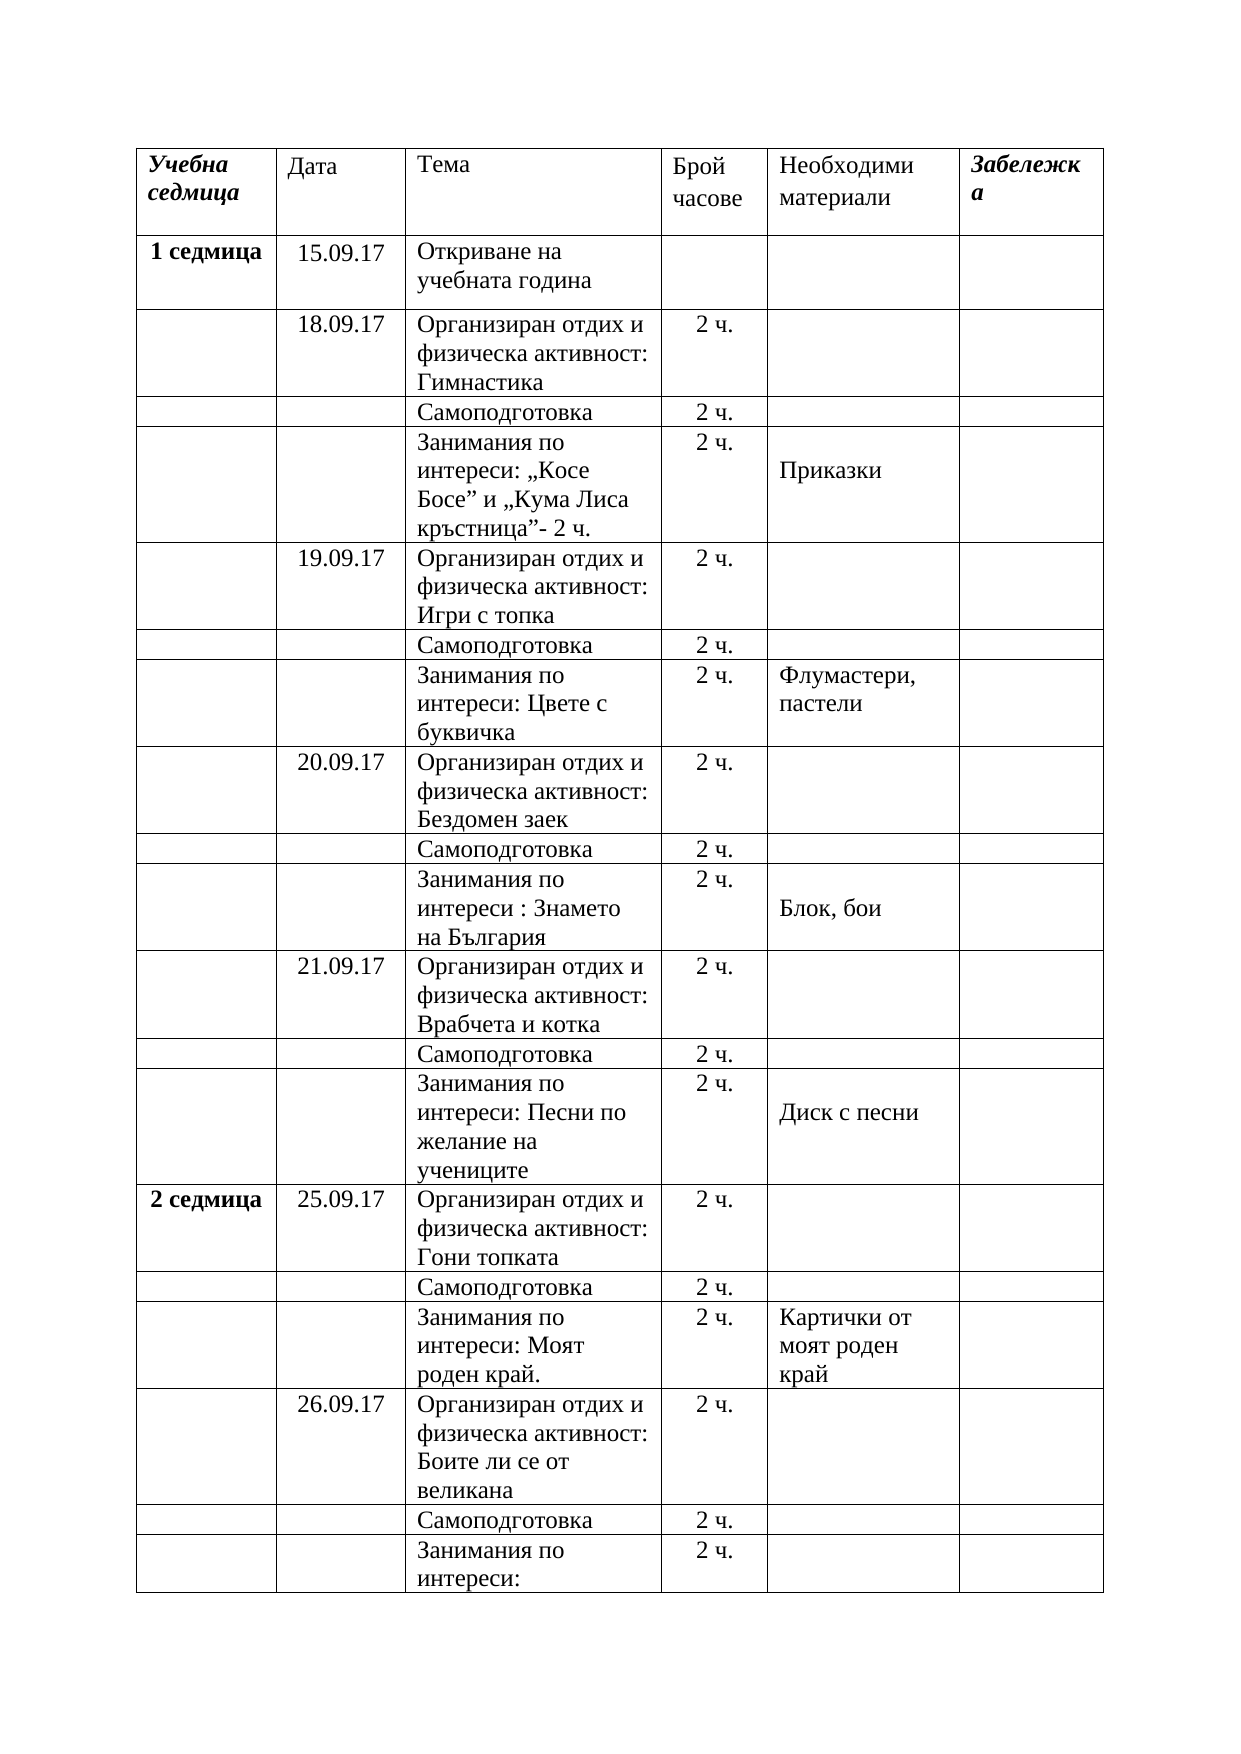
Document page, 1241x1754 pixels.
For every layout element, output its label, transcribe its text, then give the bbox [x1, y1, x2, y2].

table_cell [137, 1535, 276, 1592]
table_cell Занимания по интереси: Цвете с буквичка [406, 660, 661, 746]
table_header Забележка [960, 149, 1103, 235]
table_cell [137, 1505, 276, 1534]
table_cell [768, 1039, 959, 1067]
table_cell [277, 427, 405, 542]
table_cell Откриване на учебната година [406, 236, 661, 308]
table_cell [960, 397, 1103, 426]
table_cell [960, 1069, 1103, 1183]
table_cell [137, 1069, 276, 1183]
table_cell Самоподготовка [406, 1272, 661, 1301]
table_cell [768, 747, 959, 833]
table_cell [768, 1505, 959, 1534]
table_cell [960, 630, 1103, 659]
table_cell [277, 660, 405, 746]
table_cell [768, 1389, 959, 1504]
table_cell 20.09.17 [277, 747, 405, 833]
table_cell Занимания по интереси: Моят роден край. [406, 1302, 661, 1388]
table_cell [137, 864, 276, 950]
table_header Учебна седмица [137, 149, 276, 235]
table_cell Занимания по интереси: „Косе Босе” и „Кума Лиса кръстница”- 2 ч. [406, 427, 661, 542]
table_cell [137, 834, 276, 863]
table_cell 2 ч. [662, 397, 767, 426]
table_cell [768, 543, 959, 629]
table_cell [277, 630, 405, 659]
table_cell Организиран отдих и физическа активност: Гони топката [406, 1185, 661, 1271]
table_cell Организиран отдих и физическа активност: Врабчета и котка [406, 951, 661, 1038]
table_cell [137, 1039, 276, 1067]
table_cell Флумастери, пастели [768, 660, 959, 746]
table_cell 2 ч. [662, 1535, 767, 1592]
table_cell 2 ч. [662, 1039, 767, 1067]
table_cell [960, 1505, 1103, 1534]
table_cell 2 ч. [662, 427, 767, 542]
table_cell Картички от моят роден край [768, 1302, 959, 1388]
table_cell [137, 1389, 276, 1504]
table_cell 1 седмица [137, 236, 276, 308]
table_cell 25.09.17 [277, 1185, 405, 1271]
table_cell 2 ч. [662, 864, 767, 950]
table_cell [960, 1389, 1103, 1504]
table_cell [960, 1302, 1103, 1388]
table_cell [406, 1535, 661, 1592]
table_cell [137, 1302, 276, 1388]
table_cell 2 ч. [662, 1505, 767, 1534]
table_cell [960, 660, 1103, 746]
table_cell Самоподготовка [406, 1505, 661, 1534]
table_cell [960, 1039, 1103, 1067]
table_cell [768, 1535, 959, 1592]
table_header Необходими материали [768, 149, 959, 235]
table_cell [277, 1069, 405, 1183]
table_cell 2 ч. [662, 747, 767, 833]
table_cell 2 ч. [662, 1185, 767, 1271]
table_cell [768, 1272, 959, 1301]
table_cell [960, 747, 1103, 833]
table_cell [277, 1039, 405, 1067]
table_cell 2 ч. [662, 1272, 767, 1301]
table_cell 2 ч. [662, 630, 767, 659]
table_cell Организиран отдих и физическа активност: Игри с топка [406, 543, 661, 629]
table_cell [277, 864, 405, 950]
table_cell [768, 1185, 959, 1271]
table_cell Диск с песни [768, 1069, 959, 1183]
table_cell Организиран отдих и физическа активност: Бездомен заек [406, 747, 661, 833]
table_cell 2 ч. [662, 1302, 767, 1388]
table_cell [137, 951, 276, 1038]
table_cell [768, 951, 959, 1038]
table_cell [960, 834, 1103, 863]
table_cell 2 ч. [662, 543, 767, 629]
table_cell [960, 543, 1103, 629]
table_cell [768, 834, 959, 863]
table_cell [137, 543, 276, 629]
table_cell Занимания по интереси: Песни по желание на учениците [406, 1069, 661, 1183]
table_cell 18.09.17 [277, 310, 405, 396]
table_cell [768, 236, 959, 308]
table_cell [960, 236, 1103, 308]
table_cell [960, 310, 1103, 396]
table_header Дата [277, 149, 405, 235]
table_cell 2 ч. [662, 310, 767, 396]
table_cell [960, 427, 1103, 542]
table_cell Самоподготовка [406, 397, 661, 426]
table_cell [137, 397, 276, 426]
table_cell [768, 630, 959, 659]
table_cell Самоподготовка [406, 834, 661, 863]
table_header Тема [406, 149, 661, 235]
table_cell [960, 864, 1103, 950]
table_cell [277, 1302, 405, 1388]
table_cell 2 ч. [662, 834, 767, 863]
table_cell 2 ч. [662, 1069, 767, 1183]
table_cell [277, 1505, 405, 1534]
table_cell [137, 1272, 276, 1301]
table_cell [662, 236, 767, 308]
table_header Брой часове [662, 149, 767, 235]
table_cell 2 ч. [662, 1389, 767, 1504]
table_cell Организиран отдих и физическа активност: Боите ли се от великана [406, 1389, 661, 1504]
table_cell [277, 1272, 405, 1301]
table_cell [137, 630, 276, 659]
table_cell Самоподготовка [406, 1039, 661, 1067]
table_cell [960, 1535, 1103, 1592]
table_cell [277, 397, 405, 426]
table_cell Блок, бои [768, 864, 959, 950]
table_cell [768, 397, 959, 426]
table_cell [960, 1272, 1103, 1301]
table_cell [277, 834, 405, 863]
table_cell [137, 747, 276, 833]
table_cell 2 ч. [662, 951, 767, 1038]
table_cell 2 ч. [662, 660, 767, 746]
table_cell [768, 310, 959, 396]
table_cell Организиран отдих и физическа активност: Гимнастика [406, 310, 661, 396]
table_cell Самоподготовка [406, 630, 661, 659]
table_cell [277, 1535, 405, 1592]
table_cell 21.09.17 [277, 951, 405, 1038]
table_cell 19.09.17 [277, 543, 405, 629]
table_cell 26.09.17 [277, 1389, 405, 1504]
table_cell [960, 951, 1103, 1038]
table_cell Приказки [768, 427, 959, 542]
table_cell [137, 427, 276, 542]
table_cell [137, 310, 276, 396]
table_cell 2 седмица [137, 1185, 276, 1271]
table_cell 15.09.17 [277, 236, 405, 308]
table_cell [960, 1185, 1103, 1271]
table_cell Занимания по интереси : Знамето на България [406, 864, 661, 950]
table_cell [137, 660, 276, 746]
